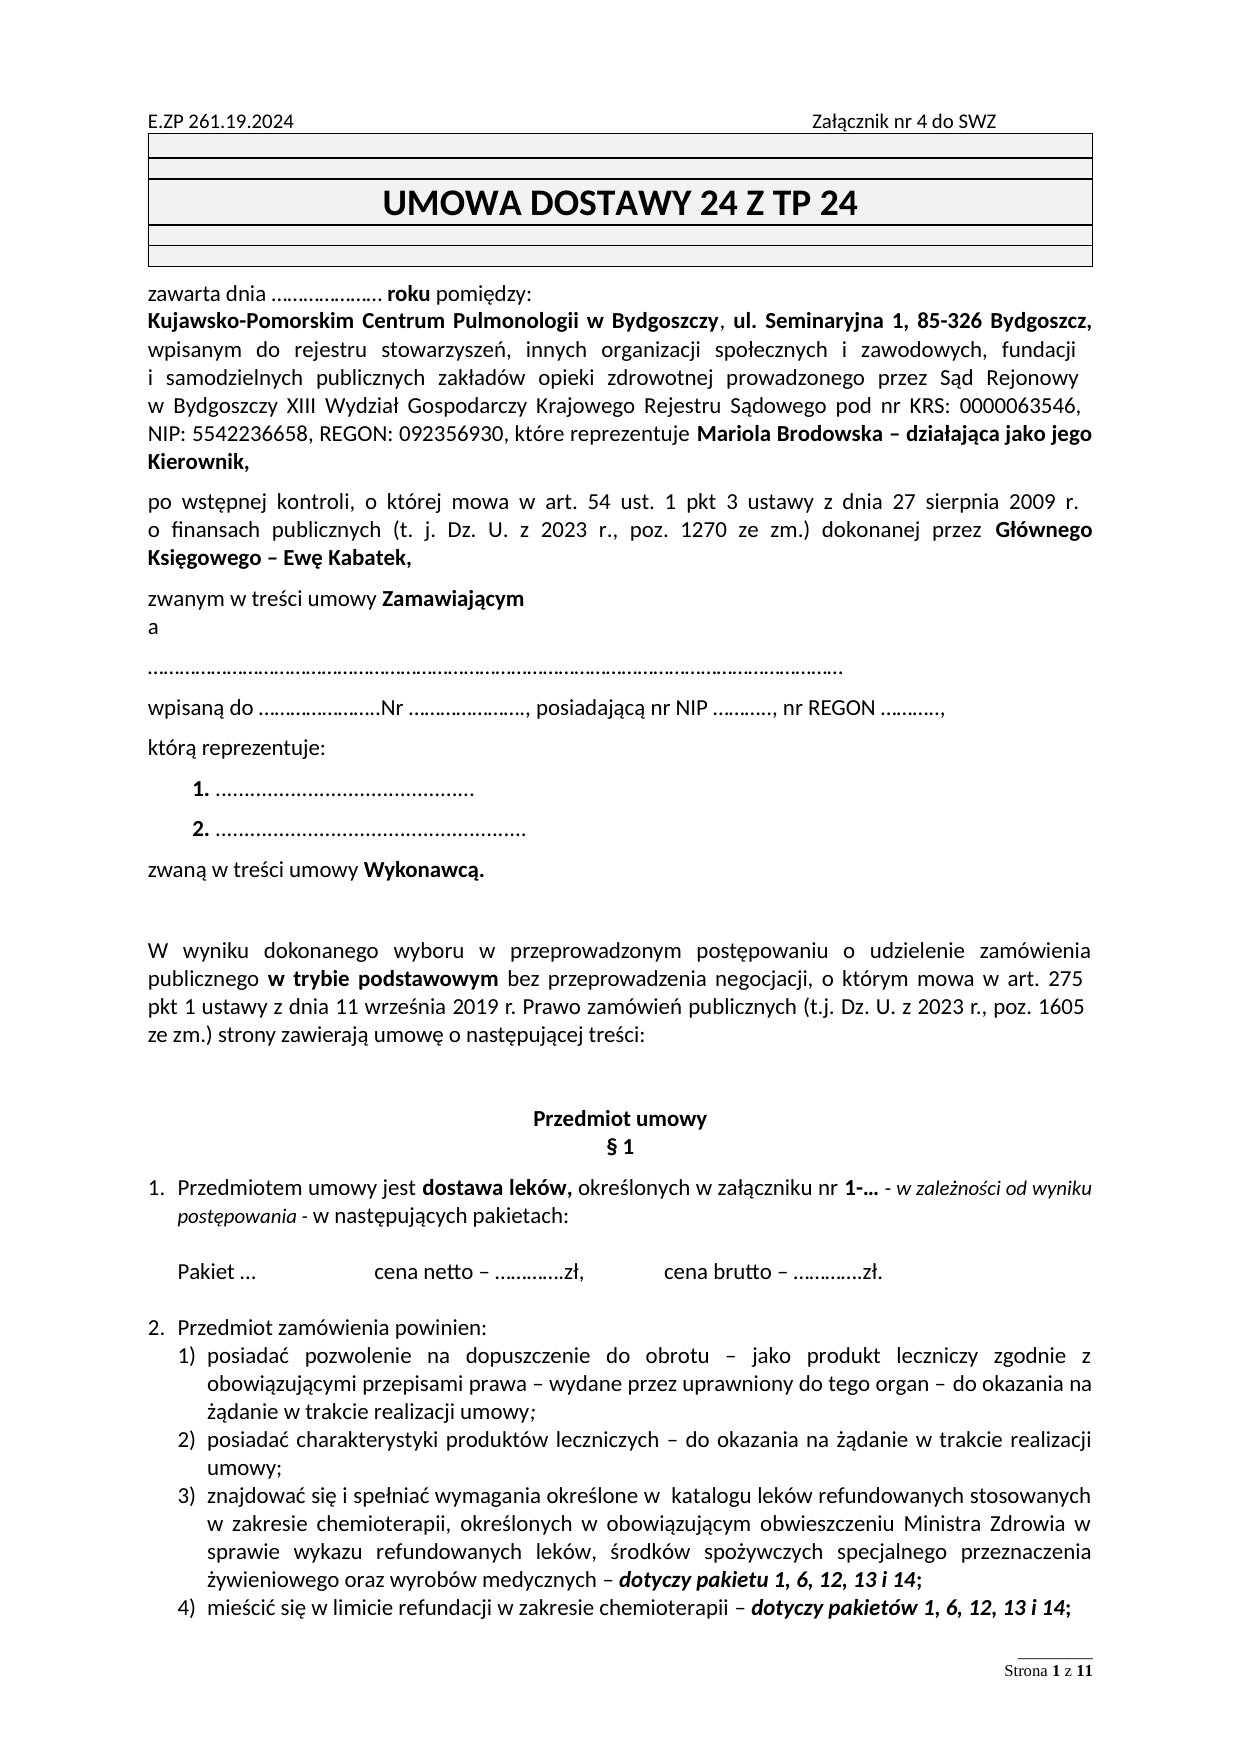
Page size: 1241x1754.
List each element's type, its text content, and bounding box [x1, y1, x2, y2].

text …………………………………………………………………………………………………………………… [148, 652, 1092, 680]
text po wstępnej kontroli, o której mowa w art. 54 ust. 1 pkt 3 ustawy z dnia 27 sierpnia 2009 r. o finansach publicznych (t. j. Dz. U. z 2023 r., poz. 1270 ze zm.) dokonanej przez Głównego Księgowego – Ewę Kabatek, [148, 487, 1092, 571]
text zwanym w treści umowy Zamawiającym [148, 584, 1092, 612]
text zawarta dnia ………………… roku pomiędzy: [148, 279, 1092, 307]
text Przedmiot umowy [148, 1104, 1092, 1132]
list znajdować się i spełniać wymagania określone w katalogu leków refundowanych stosowanych w zakresie chemioterapii, określonych w obowiązującym obwieszczeniu Ministra Zdrowia w sprawie wykazu refundowanych leków, środków spożywczych specjalnego przeznaczenia żywieniowego oraz wyrobów medycznych – dotyczy pakietu 1, 6, 12, 13 i 14; [177, 1481, 1092, 1593]
text E.ZP 261.19.2024 Załącznik nr 4 do SWZ [148, 108, 1092, 133]
list posiadać charakterystyki produktów leczniczych – do okazania na żądanie w trakcie realizacji umowy; [177, 1425, 1092, 1481]
text 1. ............................................. [192, 774, 1092, 802]
list Przedmiotem umowy jest dostawa leków, określonych w załączniku nr 1-… - w zależności od wyniku postępowania - w następujących pakietach: [148, 1173, 1092, 1229]
text wpisaną do …………………..Nr …………………., posiadającą nr NIP ……….., nr REGON ……….., [148, 693, 1092, 721]
list Pakiet … cena netto – ………….zł, cena brutto – ………….zł. [177, 1257, 1092, 1285]
text § 1 [148, 1132, 1092, 1160]
text 2. ...................................................... [192, 814, 1092, 842]
list posiadać pozwolenie na dopuszczenie do obrotu – jako produkt leczniczy zgodnie z obowiązującymi przepisami prawa – wydane przez uprawniony do tego organ – do okazania na żądanie w trakcie realizacji umowy; [177, 1341, 1092, 1425]
text Kujawsko-Pomorskim Centrum Pulmonologii w Bydgoszczy, ul. Seminaryjna 1, 85-326 Bydgoszcz, wpisanym do rejestru stowarzyszeń, innych organizacji społecznych i zawodowych, fundacji i samodzielnych publicznych zakładów opieki zdrowotnej prowadzonego przez Sąd Rejonowy w Bydgoszczy XIII Wydział Gospodarczy Krajowego Rejestru Sądowego pod nr KRS: 0000063546, NIP: 5542236658, REGON: 092356930, które reprezentuje Mariola Brodowska – działająca jako jego Kierownik, [148, 307, 1092, 475]
text którą reprezentuje: [148, 733, 1092, 761]
text a [148, 612, 1092, 640]
text zwaną w treści umowy Wykonawcą. [148, 855, 1092, 883]
list mieścić się w limicie refundacji w zakresie chemioterapii – dotyczy pakietów 1, 6, 12, 13 i 14; [177, 1593, 1092, 1621]
text W wyniku dokonanego wyboru w przeprowadzonym postępowaniu o udzielenie zamówienia publicznego w trybie podstawowym bez przeprowadzenia negocjacji, o którym mowa w art. 275 pkt 1 ustawy z dnia 11 września 2019 r. Prawo zamówień publicznych (t.j. Dz. U. z 2023 r., poz. 1605 ze zm.) strony zawierają umowę o następującej treści: [148, 936, 1092, 1048]
list Przedmiot zamówienia powinien: [148, 1313, 1092, 1341]
text UMOWA DOSTAWY 24 Z TP 24 [149, 180, 1092, 224]
